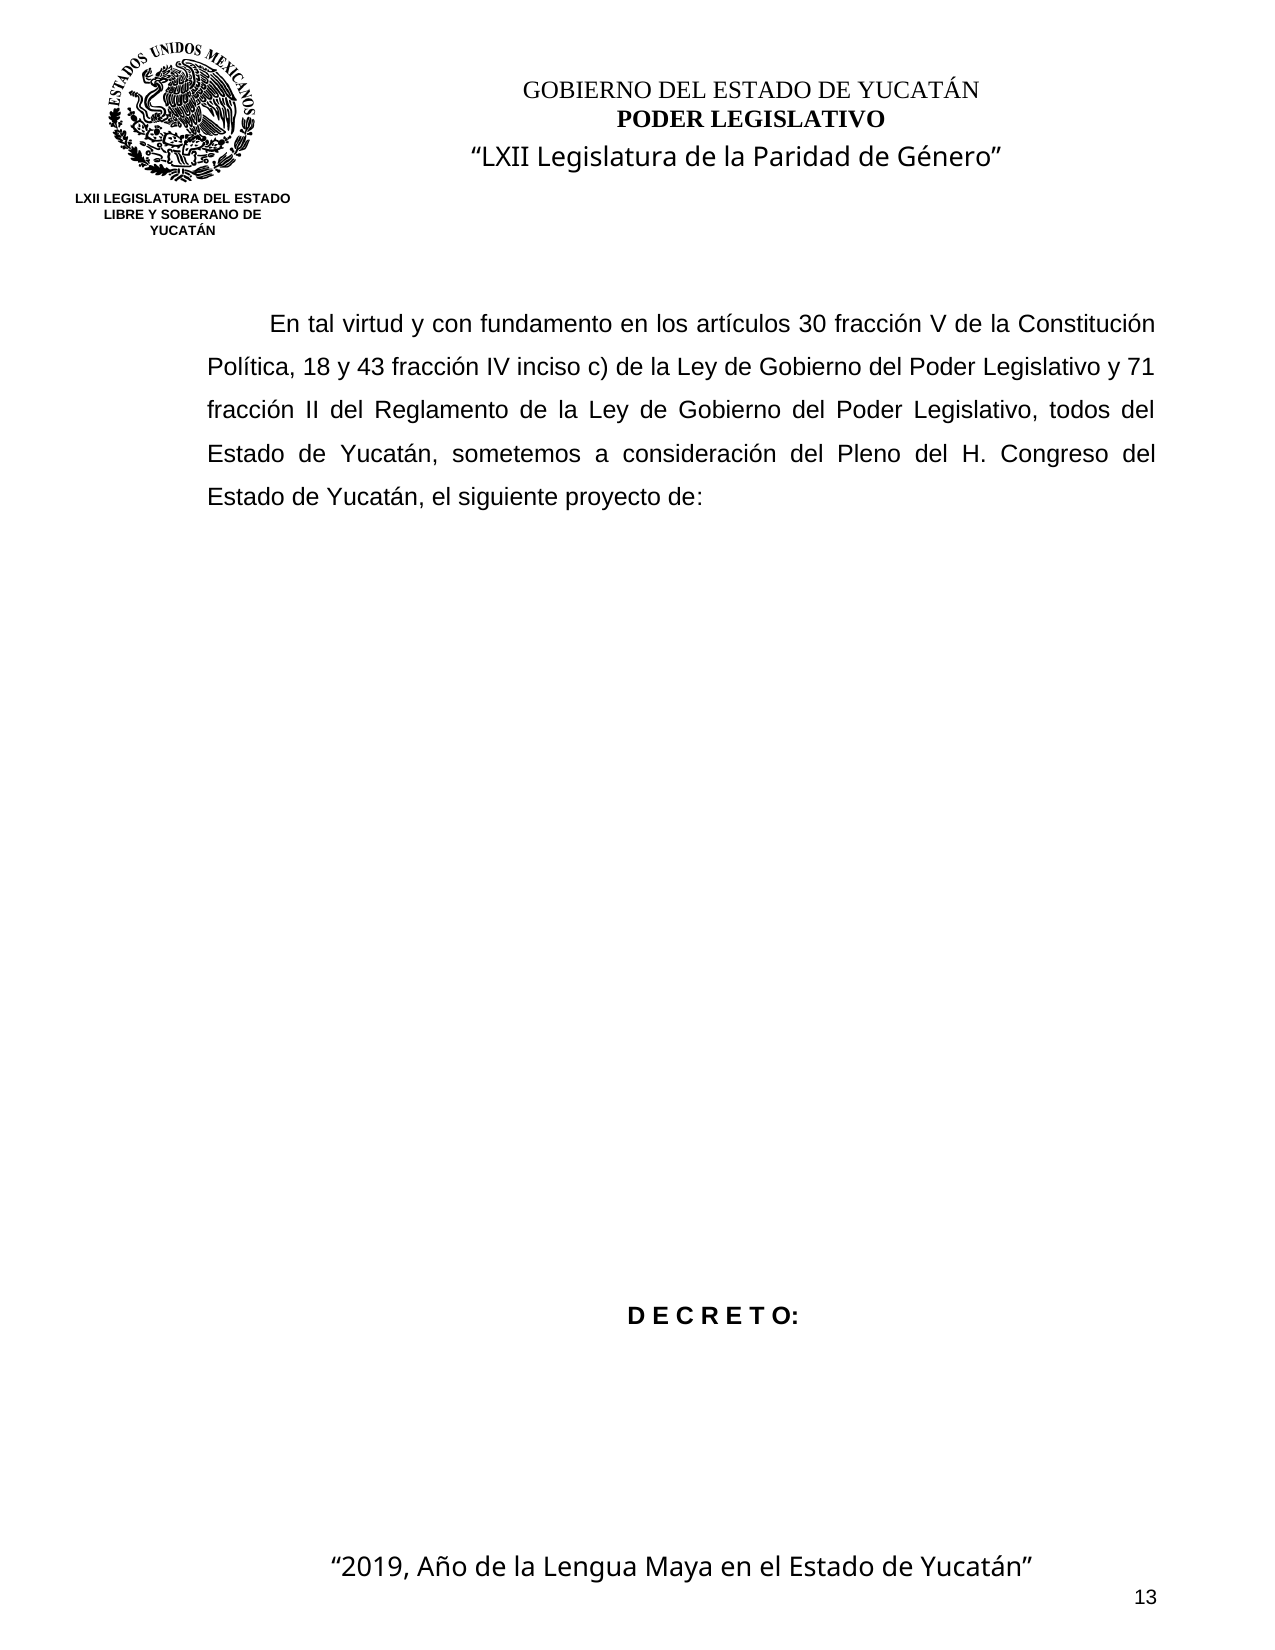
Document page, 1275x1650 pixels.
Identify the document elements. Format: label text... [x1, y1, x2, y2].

text D E C R E T O: [207, 1301, 1157, 1330]
picture [72, 8, 291, 216]
text En tal virtud y con fundamento en los artículos 30 fracción V de la Constitución Política, 18 y 43 fracción IV inciso c) de la Ley de Gobierno del Poder Legislativo y 71 fracción II del Reglamento de la Ley de Gobierno del Poder Legislativo, todos del Estado de Yucatán, sometemos a consideración del Pleno del H. Congreso del Estado de Yucatán, el siguiente proyecto de: [207, 309, 1157, 511]
